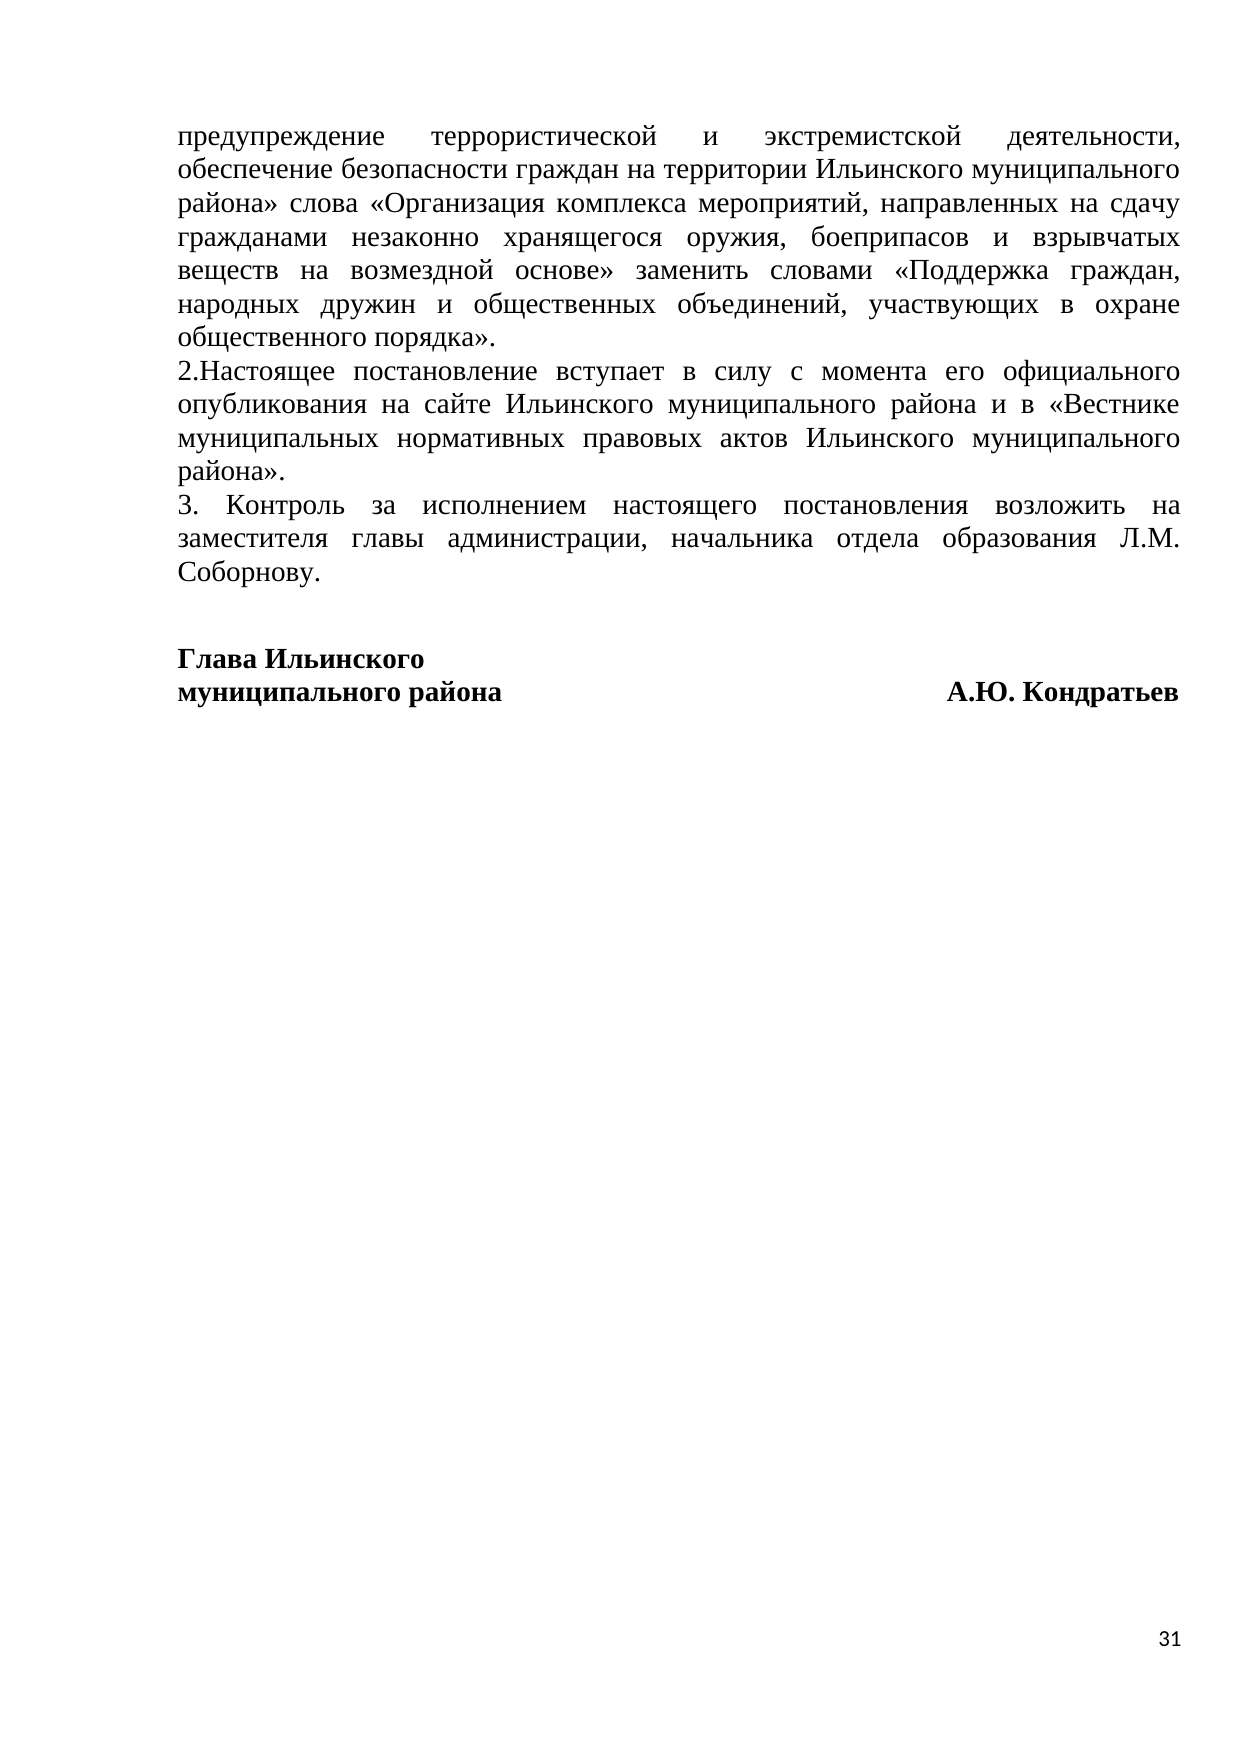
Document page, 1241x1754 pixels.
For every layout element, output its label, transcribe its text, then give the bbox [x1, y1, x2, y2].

list Глава Ильинского [177, 641, 1181, 674]
list 2.Настоящее постановление вступает в силу с момента его официального опубликования на сайте Ильинского муниципального района и в «Вестнике муниципальных нормативных правовых актов Ильинского муниципального района». [177, 353, 1181, 487]
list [177, 118, 1181, 353]
list 3. Контроль за исполнением настоящего постановления возложить на заместителя главы администрации, начальника отдела образования Л.М. Соборнову. [177, 487, 1181, 588]
list муниципального района А.Ю. Кондратьев [177, 674, 1181, 708]
